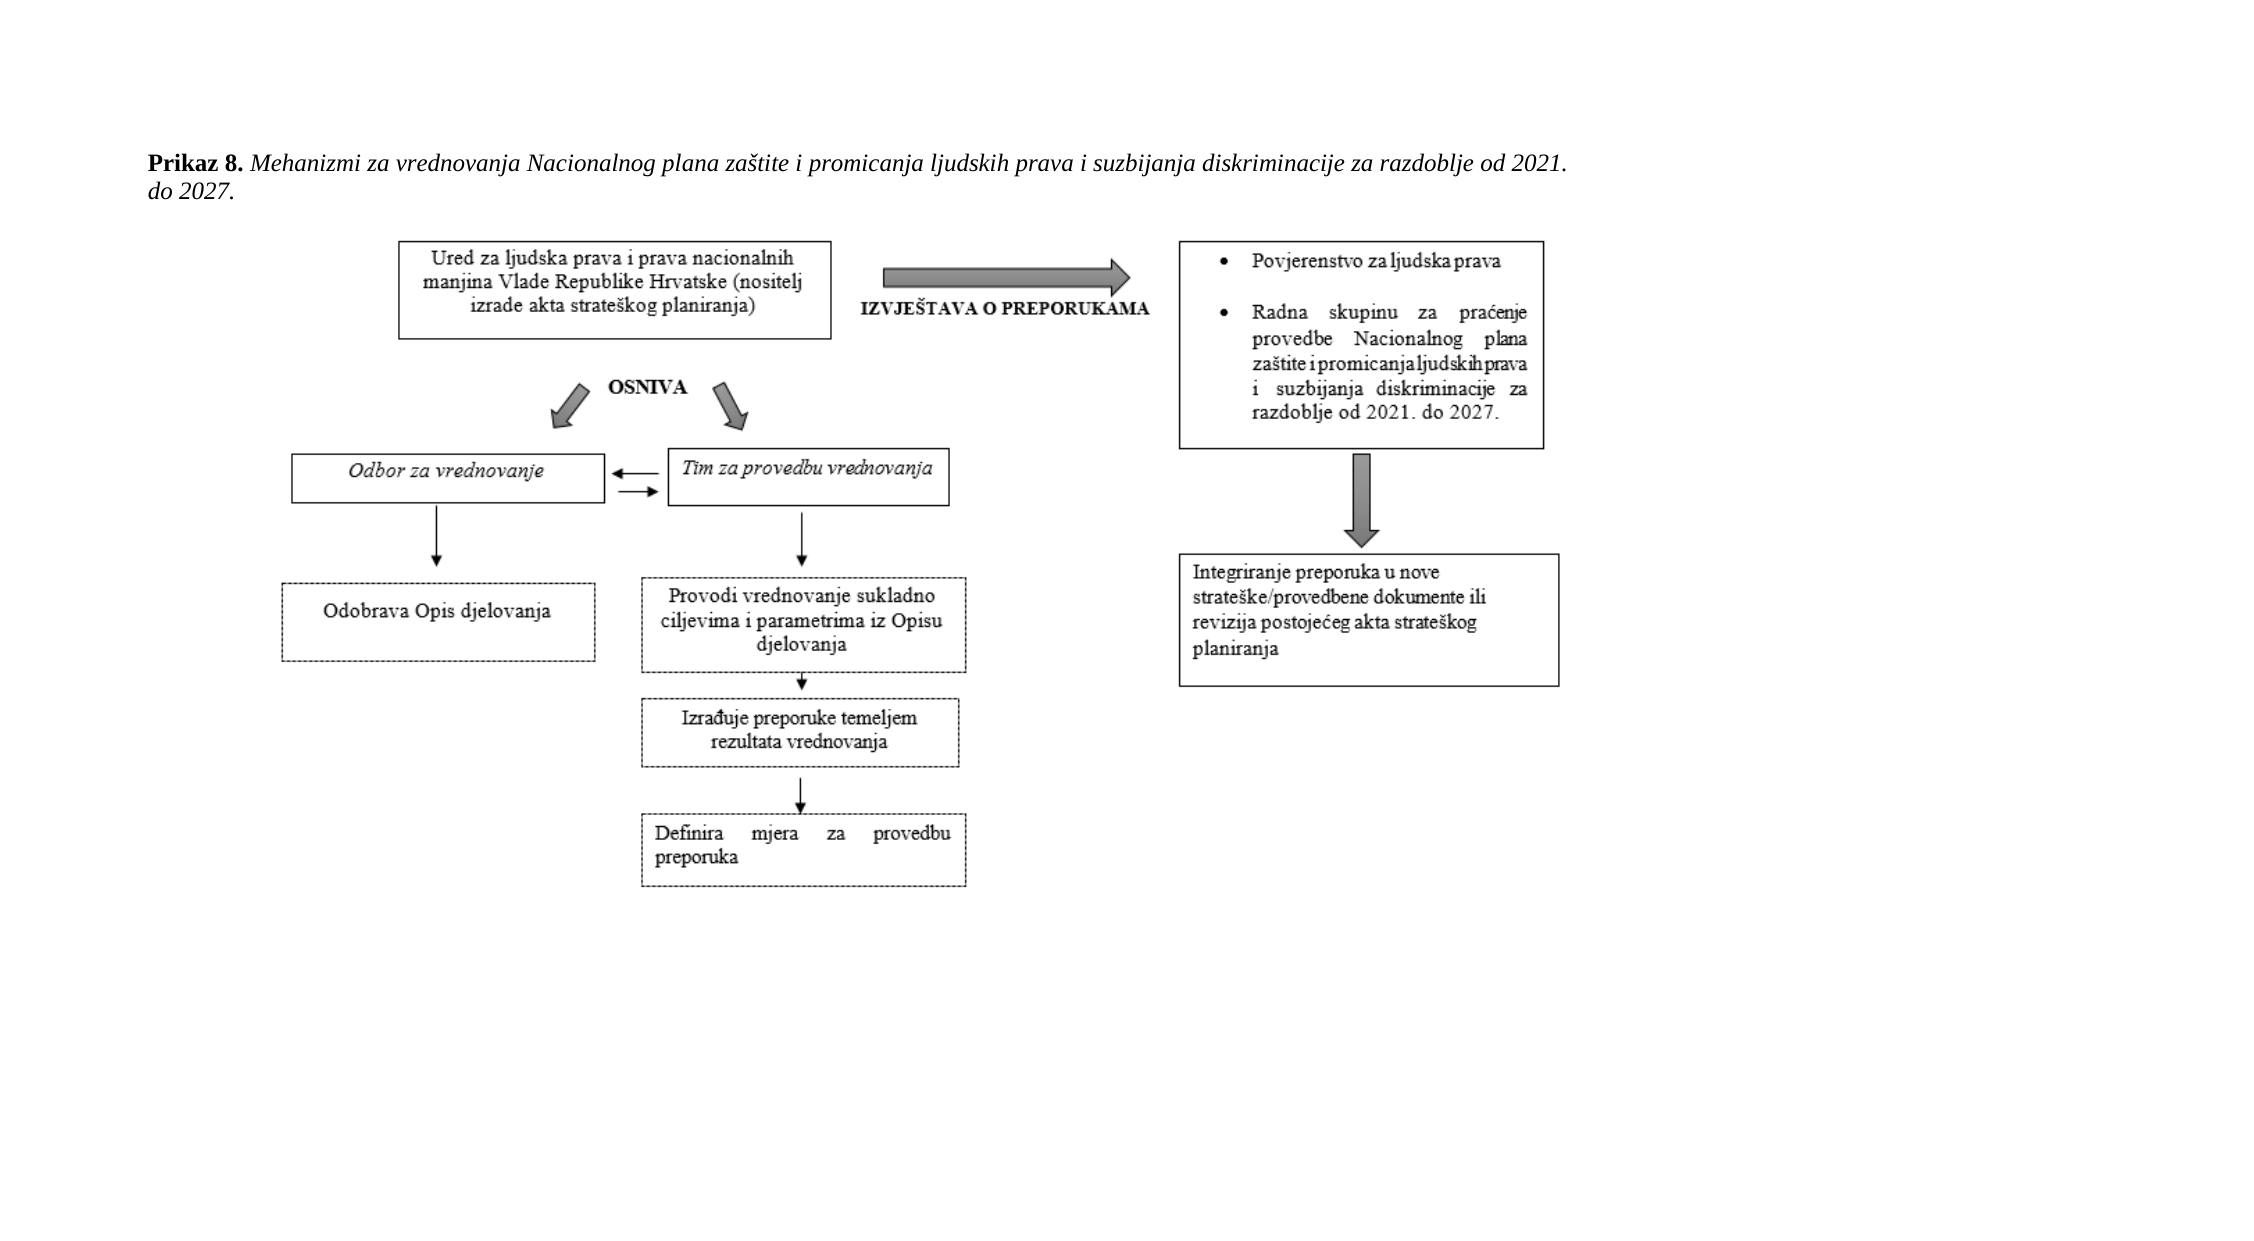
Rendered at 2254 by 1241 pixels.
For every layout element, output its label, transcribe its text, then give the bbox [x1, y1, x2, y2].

picture [147, 205, 1607, 958]
text Prikaz 8. Mehanizmi za vrednovanja Nacionalnog plana zaštite i promicanja ljudskih prava i suzbijanja diskriminacije za razdoblje od 2021. do 2027. [148, 148, 1598, 205]
